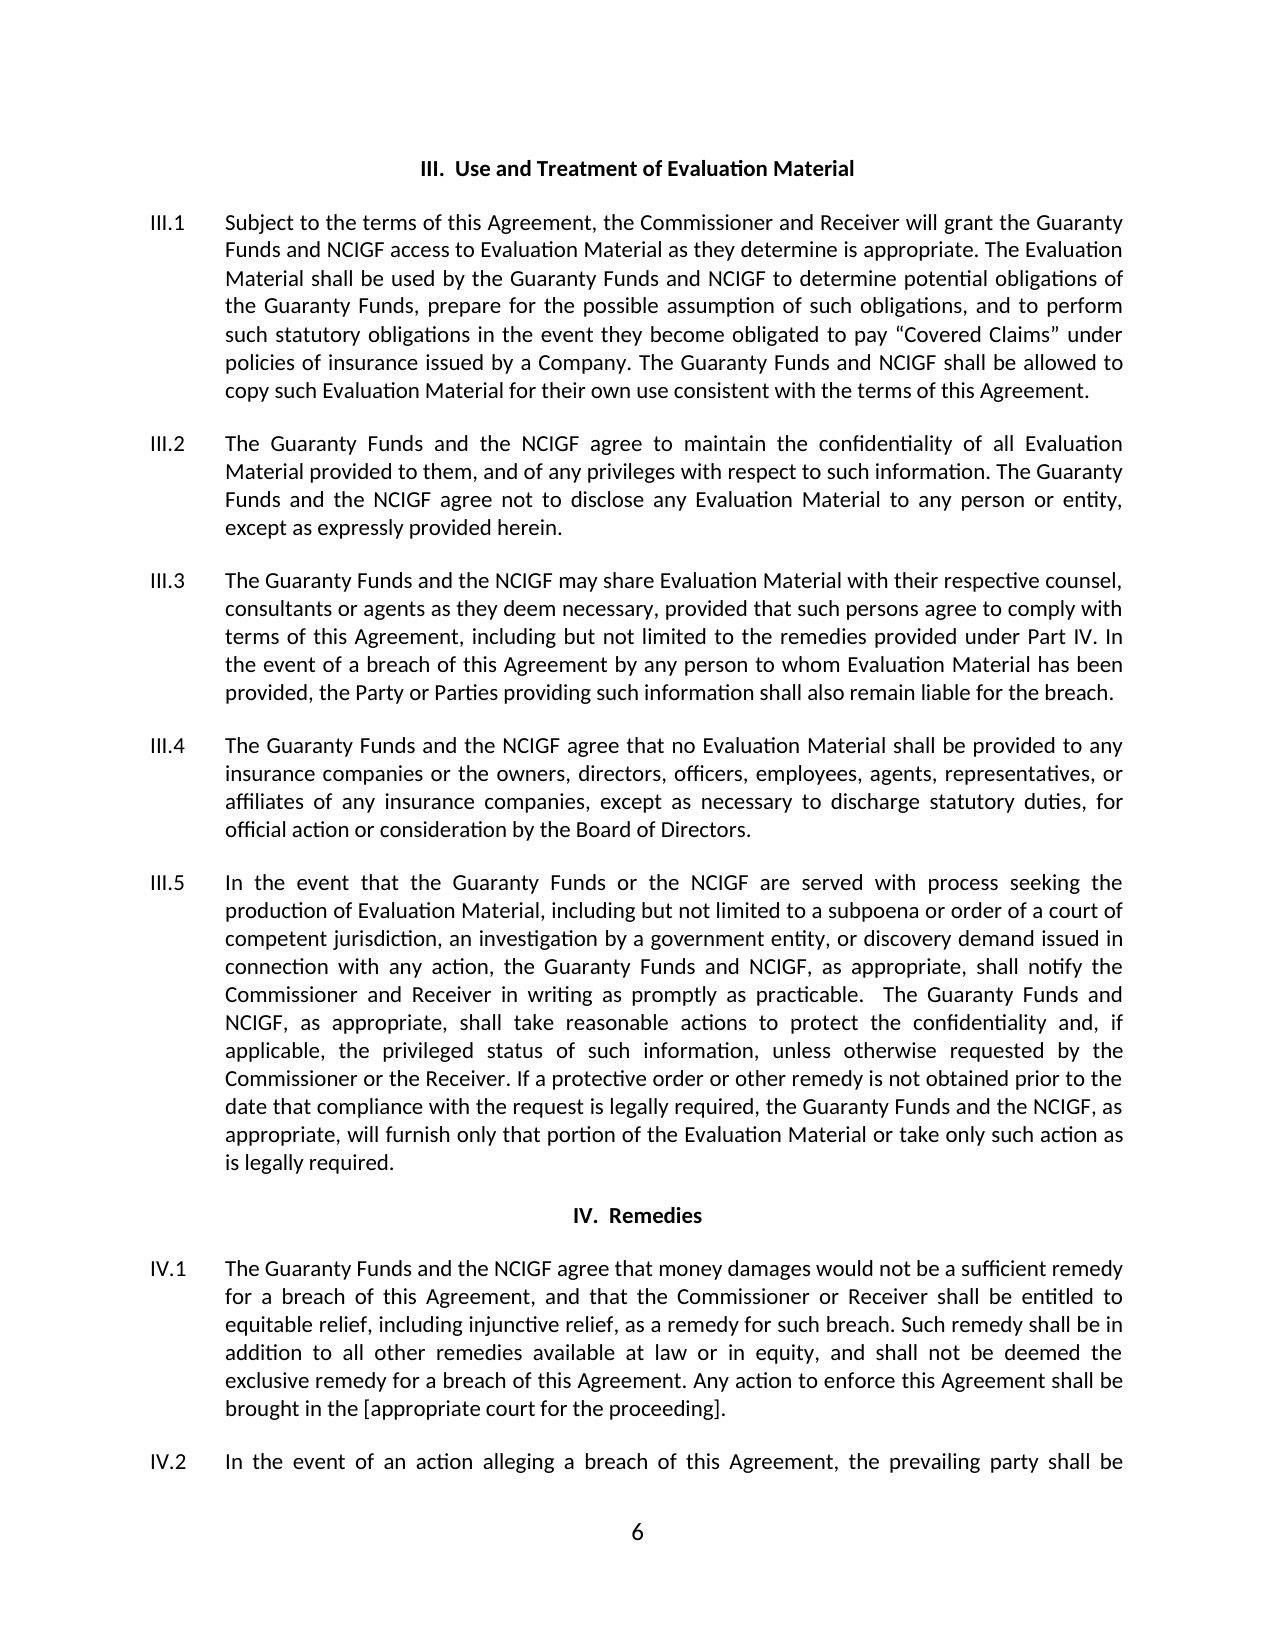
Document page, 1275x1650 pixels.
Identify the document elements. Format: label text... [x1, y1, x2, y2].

subtitle Use and Treatment of Evaluation Material [150, 154, 1125, 183]
subtitle The Guaranty Funds and the NCIGF agree to maintain the confidentiality of all Evaluation Material provided to them, and of any privileges with respect to such information. The Guaranty Funds and the NCIGF agree not to disclose any Evaluation Material to any person or entity, except as expressly provided herein. [150, 429, 1125, 541]
subtitle The Guaranty Funds and the NCIGF may share Evaluation Material with their respective counsel, consultants or agents as they deem necessary, provided that such persons agree to comply with terms of this Agreement, including but not limited to the remedies provided under Part IV. In the event of a breach of this Agreement by any person to whom Evaluation Material has been provided, the Party or Parties providing such information shall also remain liable for the breach. [150, 566, 1125, 706]
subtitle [150, 1447, 1125, 1475]
subtitle Remedies [150, 1201, 1125, 1229]
subtitle The Guaranty Funds and the NCIGF agree that money damages would not be a sufficient remedy for a breach of this Agreement, and that the Commissioner or Receiver shall be entitled to equitable relief, including injunctive relief, as a remedy for such breach. Such remedy shall be in addition to all other remedies available at law or in equity, and shall not be deemed the exclusive remedy for a breach of this Agreement. Any action to enforce this Agreement shall be brought in the [appropriate court for the proceeding]. [150, 1254, 1125, 1422]
subtitle The Guaranty Funds and the NCIGF agree that no Evaluation Material shall be provided to any insurance companies or the owners, directors, officers, employees, agents, representatives, or affiliates of any insurance companies, except as necessary to discharge statutory duties, for official action or consideration by the Board of Directors. [150, 731, 1125, 843]
subtitle Subject to the terms of this Agreement, the Commissioner and Receiver will grant the Guaranty Funds and NCIGF access to Evaluation Material as they determine is appropriate. The Evaluation Material shall be used by the Guaranty Funds and NCIGF to determine potential obligations of the Guaranty Funds, prepare for the possible assumption of such obligations, and to perform such statutory obligations in the event they become obligated to pay “Covered Claims” under policies of insurance issued by a Company. The Guaranty Funds and NCIGF shall be allowed to copy such Evaluation Material for their own use consistent with the terms of this Agreement. [150, 208, 1125, 404]
subtitle In the event that the Guaranty Funds or the NCIGF are served with process seeking the production of Evaluation Material, including but not limited to a subpoena or order of a court of competent jurisdiction, an investigation by a government entity, or discovery demand issued in connection with any action, the Guaranty Funds and NCIGF, as appropriate, shall notify the Commissioner and Receiver in writing as promptly as practicable. The Guaranty Funds and NCIGF, as appropriate, shall take reasonable actions to protect the confidentiality and, if applicable, the privileged status of such information, unless otherwise requested by the Commissioner or the Receiver. If a protective order or other remedy is not obtained prior to the date that compliance with the request is legally required, the Guaranty Funds and the NCIGF, as appropriate, will furnish only that portion of the Evaluation Material or take only such action as is legally required. [150, 868, 1125, 1176]
